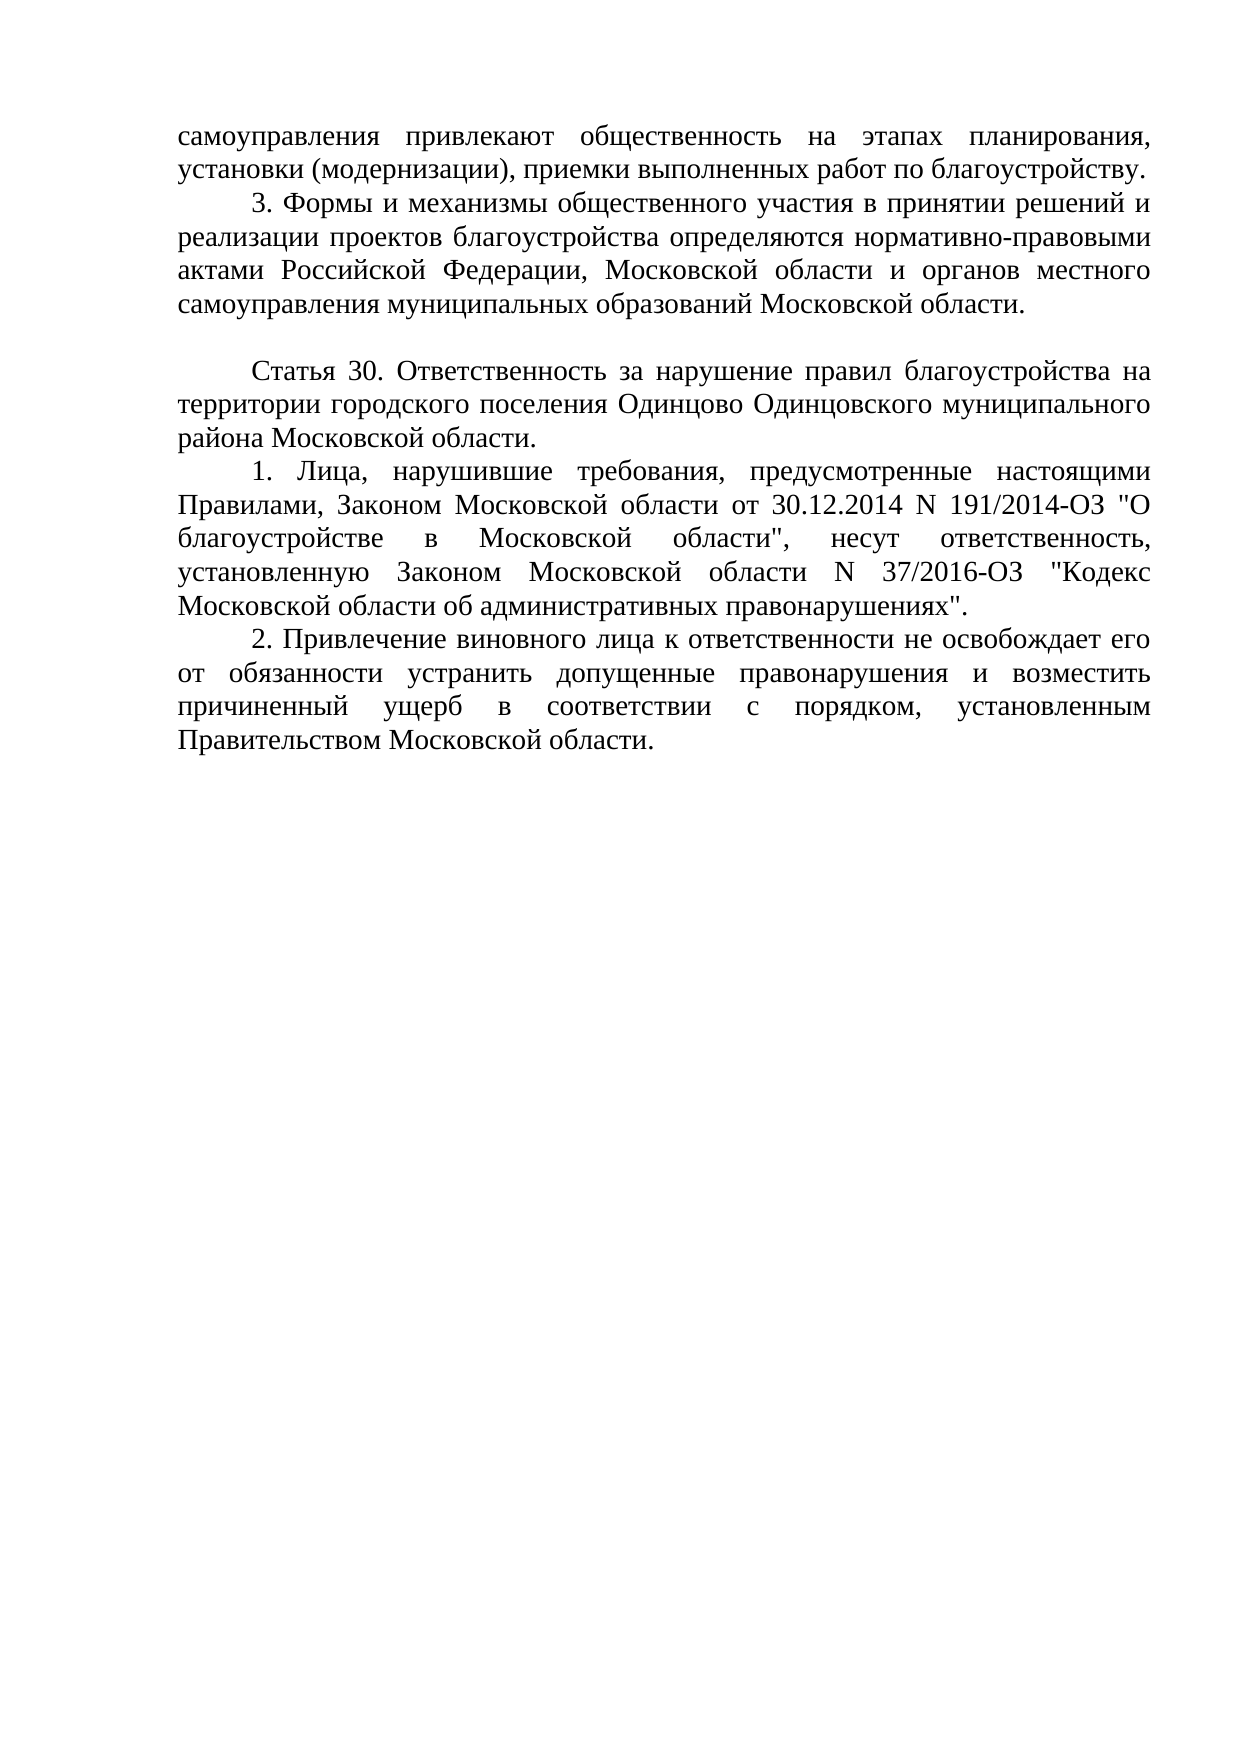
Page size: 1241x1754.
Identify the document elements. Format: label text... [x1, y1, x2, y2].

text 2. Привлечение виновного лица к ответственности не освобождает его от обязанности устранить допущенные правонарушения и возместить причиненный ущерб в соответствии с порядком, установленным Правительством Московской области. [177, 621, 1152, 755]
text Статья 30. Ответственность за нарушение правил благоустройства на территории городского поселения Одинцово Одинцовского муниципального района Московской области. [177, 353, 1152, 453]
text 3. Формы и механизмы общественного участия в принятии решений и реализации проектов благоустройства определяются нормативно-правовыми актами Российской Федерации, Московской области и органов местного самоуправления муниципальных образований Московской области. [177, 185, 1152, 319]
text 1. Лица, нарушившие требования, предусмотренные настоящими Правилами, Законом Московской области от 30.12.2014 N 191/2014-ОЗ "О благоустройстве в Московской области", несут ответственность, установленную Законом Московской области N 37/2016-ОЗ "Кодекс Московской области об административных правонарушениях". [177, 453, 1152, 621]
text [177, 118, 1152, 185]
